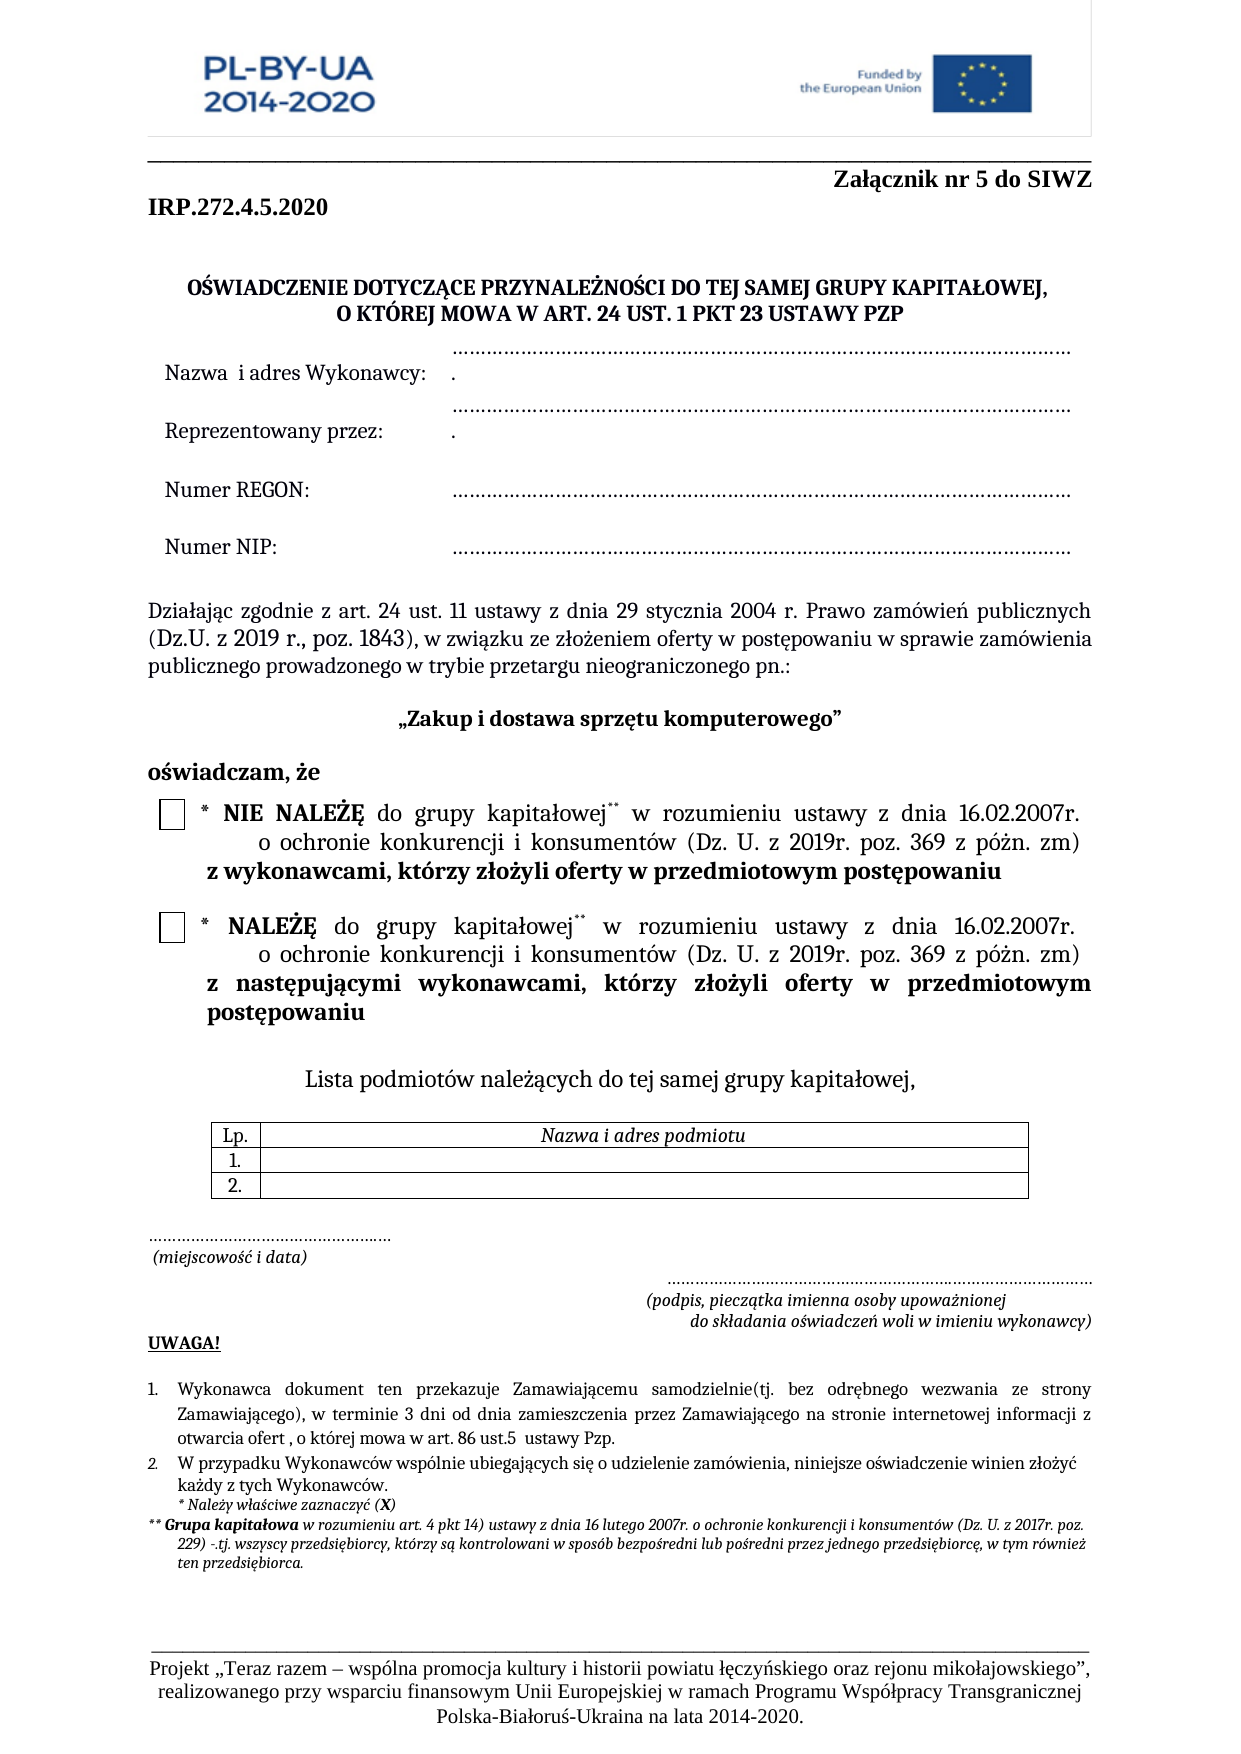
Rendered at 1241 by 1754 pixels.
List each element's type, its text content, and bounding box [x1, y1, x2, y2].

table_cell Numer REGON: [153, 445, 439, 503]
text „Zakup i dostawa sprzętu komputerowego” [148, 706, 1093, 732]
text OŚWIADCZENIE DOTYCZĄCE PRZYNALEŻNOŚCI DO TEJ SAMEJ GRUPY KAPITAŁOWEJ, O KTÓREJ MOWA W ART. 24 UST. 1 PKT 23 USTAWY PZP [148, 275, 1093, 328]
table_header [161, 800, 184, 829]
list W przypadku Wykonawców wspólnie ubiegających się o udzielenie zamówienia, niniejsze oświadczenie winien złożyć każdy z tych Wykonawców. * Należy właściwe zaznaczyć (X) [148, 1453, 1093, 1515]
text (podpis, pieczątka imienna osoby upoważnionej [148, 1289, 1093, 1311]
text * NIE NALEŻĘ do grupy kapitałowej** w rozumieniu ustawy z dnia 16.02.2007r. o ochronie konkurencji i konsumentów (Dz. U. z 2019r. poz. 369 z póżn. zm) z wykonawcami, którzy złożyli oferty w przedmiotowym postępowaniu [148, 799, 1093, 885]
list Wykonawca dokument ten przekazuje Zamawiającemu samodzielnie(tj. bez odrębnego wezwania ze strony Zamawiającego), w terminie 3 dni od dnia zamieszczenia przez Zamawiającego na stronie internetowej informacji z otwarcia ofert , o której mowa w art. 86 ust.5 ustawy Pzp. [148, 1378, 1093, 1449]
table_cell [261, 1173, 1028, 1197]
text Załącznik nr 5 do SIWZ [148, 164, 1093, 192]
table_header ………………………………………………………………………………………………. [440, 328, 1087, 386]
table_header Nazwa i adres podmiotu [261, 1123, 1028, 1147]
text …………………………………………………….………………………… [148, 1268, 1093, 1289]
table_cell ……………………………………………………………………………………………… [440, 445, 1087, 503]
table_cell ………………………………………………………………………………………………. [440, 386, 1087, 444]
text Lista podmiotów należących do tej samej grupy kapitałowej, [127, 1065, 1093, 1094]
text UWAGA! [148, 1333, 1093, 1354]
table_cell Reprezentowany przez: [153, 386, 439, 444]
picture [147, 0, 1093, 138]
text ** Grupa kapitałowa w rozumieniu art. 4 pkt 14) ustawy z dnia 16 lutego 2007r. o ochronie konkurencji i konsumentów (Dz. U. z 2017r. poz. 229) -.tj. wszyscy przedsiębiorcy, którzy są kontrolowani w sposób bezpośredni lub pośredni przez jednego przedsiębiorcę, w tym również ten przedsiębiorca. [148, 1515, 1093, 1572]
text (miejscowość i data) [148, 1246, 1093, 1268]
text oświadczam, że [148, 758, 1093, 787]
table_cell 1. [212, 1148, 260, 1172]
table_cell ……………………………………………………………………………………………… [440, 504, 1087, 560]
text Działając zgodnie z art. 24 ust. 11 ustawy z dnia 29 stycznia 2004 r. Prawo zamówień publicznych (Dz.U. z 2019 r., poz. 1843), w związku ze złożeniem oferty w postępowaniu w sprawie zamówienia publicznego prowadzonego w trybie przetargu nieograniczonego pn.: [148, 598, 1093, 679]
table_cell Numer NIP: [153, 504, 439, 560]
table_header Nazwa i adres Wykonawcy: [153, 328, 439, 386]
table_header [161, 913, 184, 942]
table_cell [261, 1148, 1028, 1172]
text do składania oświadczeń woli w imieniu wykonawcy) [628, 1311, 1093, 1333]
text ………………………………………….… [148, 1225, 1093, 1246]
text IRP.272.4.5.2020 [148, 192, 1093, 221]
text * NALEŻĘ do grupy kapitałowej** w rozumieniu ustawy z dnia 16.02.2007r. o ochronie konkurencji i konsumentów (Dz. U. z 2019r. poz. 369 z póżn. zm) z następującymi wykonawcami, którzy złożyli oferty w przedmiotowym postępowaniu [148, 912, 1093, 1027]
table_cell 2. [212, 1173, 260, 1197]
table_header Lp. [212, 1123, 260, 1147]
